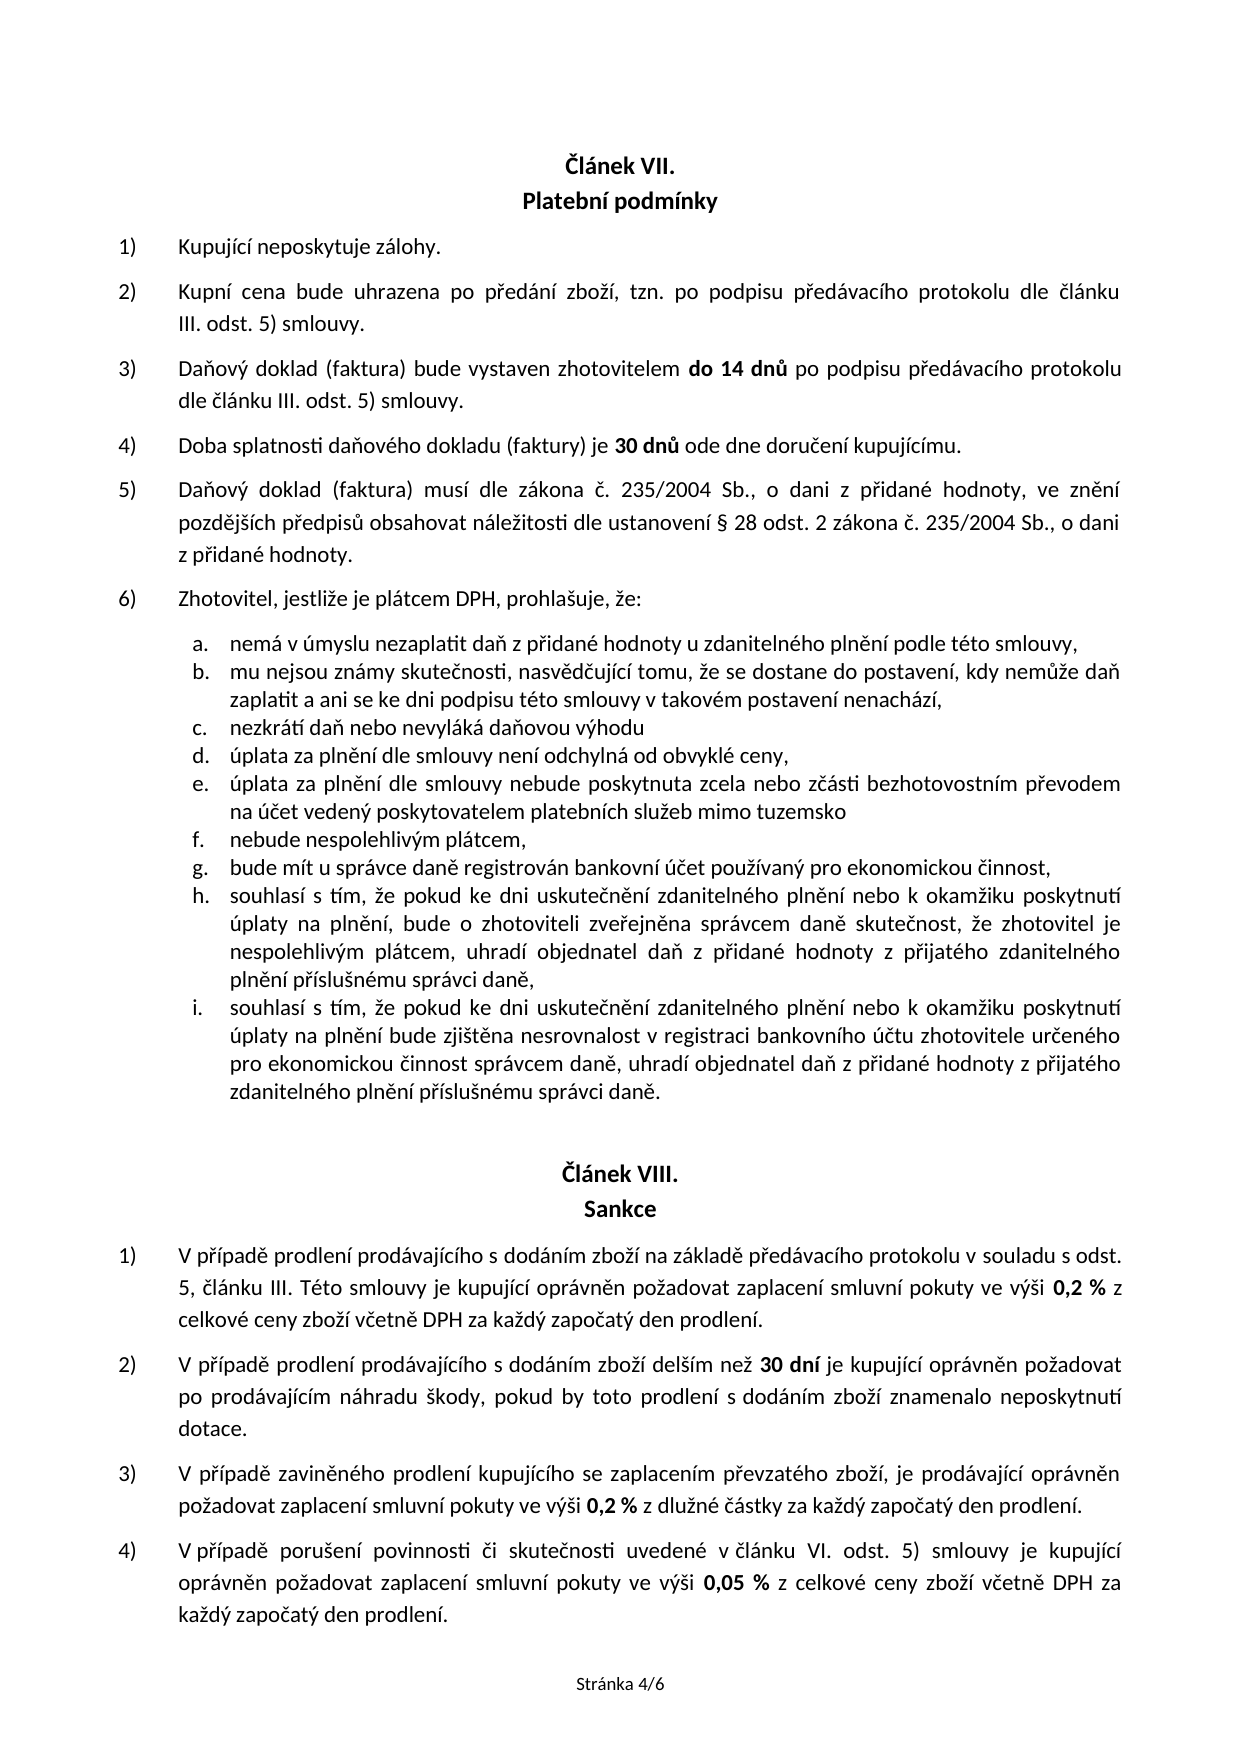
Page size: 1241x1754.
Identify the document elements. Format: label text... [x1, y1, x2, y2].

subtitle Kupní cena bude uhrazena po předání zboží, tzn. po podpisu předávacího protokolu dle článku III. odst. 5) smlouvy. [118, 277, 1122, 337]
subtitle Sankce [118, 1193, 1122, 1224]
list nemá v úmyslu nezaplatit daň z přidané hodnoty u zdanitelného plnění podle této smlouvy, [192, 629, 1122, 657]
list nezkrátí daň nebo nevyláká daňovou výhodu [192, 713, 1122, 741]
list souhlasí s tím, že pokud ke dni uskutečnění zdanitelného plnění nebo k okamžiku poskytnutí úplaty na plnění, bude o zhotoviteli zveřejněna správcem daně skutečnost, že zhotovitel je nespolehlivým plátcem, uhradí objednatel daň z přidané hodnoty z přijatého zdanitelného plnění příslušnému správci daně, [192, 881, 1122, 993]
list úplata za plnění dle smlouvy nebude poskytnuta zcela nebo zčásti bezhotovostním převodem na účet vedený poskytovatelem platebních služeb mimo tuzemsko [192, 769, 1122, 825]
subtitle Článek VIII. [118, 1158, 1122, 1189]
subtitle Článek VII. [118, 150, 1122, 180]
list úplata za plnění dle smlouvy není odchylná od obvyklé ceny, [192, 741, 1122, 769]
subtitle Doba splatnosti daňového dokladu (faktury) je 30 dnů ode dne doručení kupujícímu. [118, 431, 1122, 459]
subtitle V případě porušení povinnosti či skutečnosti uvedené v článku VI. odst. 5) smlouvy je kupující oprávněn požadovat zaplacení smluvní pokuty ve výši 0,05 % z celkové ceny zboží včetně DPH za každý započatý den prodlení. [118, 1536, 1122, 1628]
subtitle Platební podmínky [118, 185, 1122, 215]
list mu nejsou známy skutečnosti, nasvědčující tomu, že se dostane do postavení, kdy nemůže daň zaplatit a ani se ke dni podpisu této smlouvy v takovém postavení nenachází, [192, 657, 1122, 713]
subtitle V případě prodlení prodávajícího s dodáním zboží na základě předávacího protokolu v souladu s odst. 5, článku III. Této smlouvy je kupující oprávněn požadovat zaplacení smluvní pokuty ve výši 0,2 % z celkové ceny zboží včetně DPH za každý započatý den prodlení. [118, 1241, 1122, 1333]
subtitle V případě zaviněného prodlení kupujícího se zaplacením převzatého zboží, je prodávající oprávněn požadovat zaplacení smluvní pokuty ve výši 0,2 % z dlužné částky za každý započatý den prodlení. [118, 1459, 1122, 1519]
subtitle V případě prodlení prodávajícího s dodáním zboží delším než 30 dní je kupující oprávněn požadovat po prodávajícím náhradu škody, pokud by toto prodlení s dodáním zboží znamenalo neposkytnutí dotace. [118, 1350, 1122, 1442]
list bude mít u správce daně registrován bankovní účet používaný pro ekonomickou činnost, [192, 853, 1122, 881]
list nebude nespolehlivým plátcem, [192, 825, 1122, 853]
subtitle Kupující neposkytuje zálohy. [118, 232, 1122, 260]
list souhlasí s tím, že pokud ke dni uskutečnění zdanitelného plnění nebo k okamžiku poskytnutí úplaty na plnění bude zjištěna nesrovnalost v registraci bankovního účtu zhotovitele určeného pro ekonomickou činnost správcem daně, uhradí objednatel daň z přidané hodnoty z přijatého zdanitelného plnění příslušnému správci daně. [192, 993, 1122, 1106]
subtitle Daňový doklad (faktura) bude vystaven zhotovitelem do 14 dnů po podpisu předávacího protokolu dle článku III. odst. 5) smlouvy. [118, 354, 1122, 414]
subtitle Daňový doklad (faktura) musí dle zákona č. 235/2004 Sb., o dani z přidané hodnoty, ve znění pozdějších předpisů obsahovat náležitosti dle ustanovení § 28 odst. 2 zákona č. 235/2004 Sb., o dani z přidané hodnoty. [118, 475, 1122, 568]
subtitle Zhotovitel, jestliže je plátcem DPH, prohlašuje, že: [118, 584, 1122, 612]
